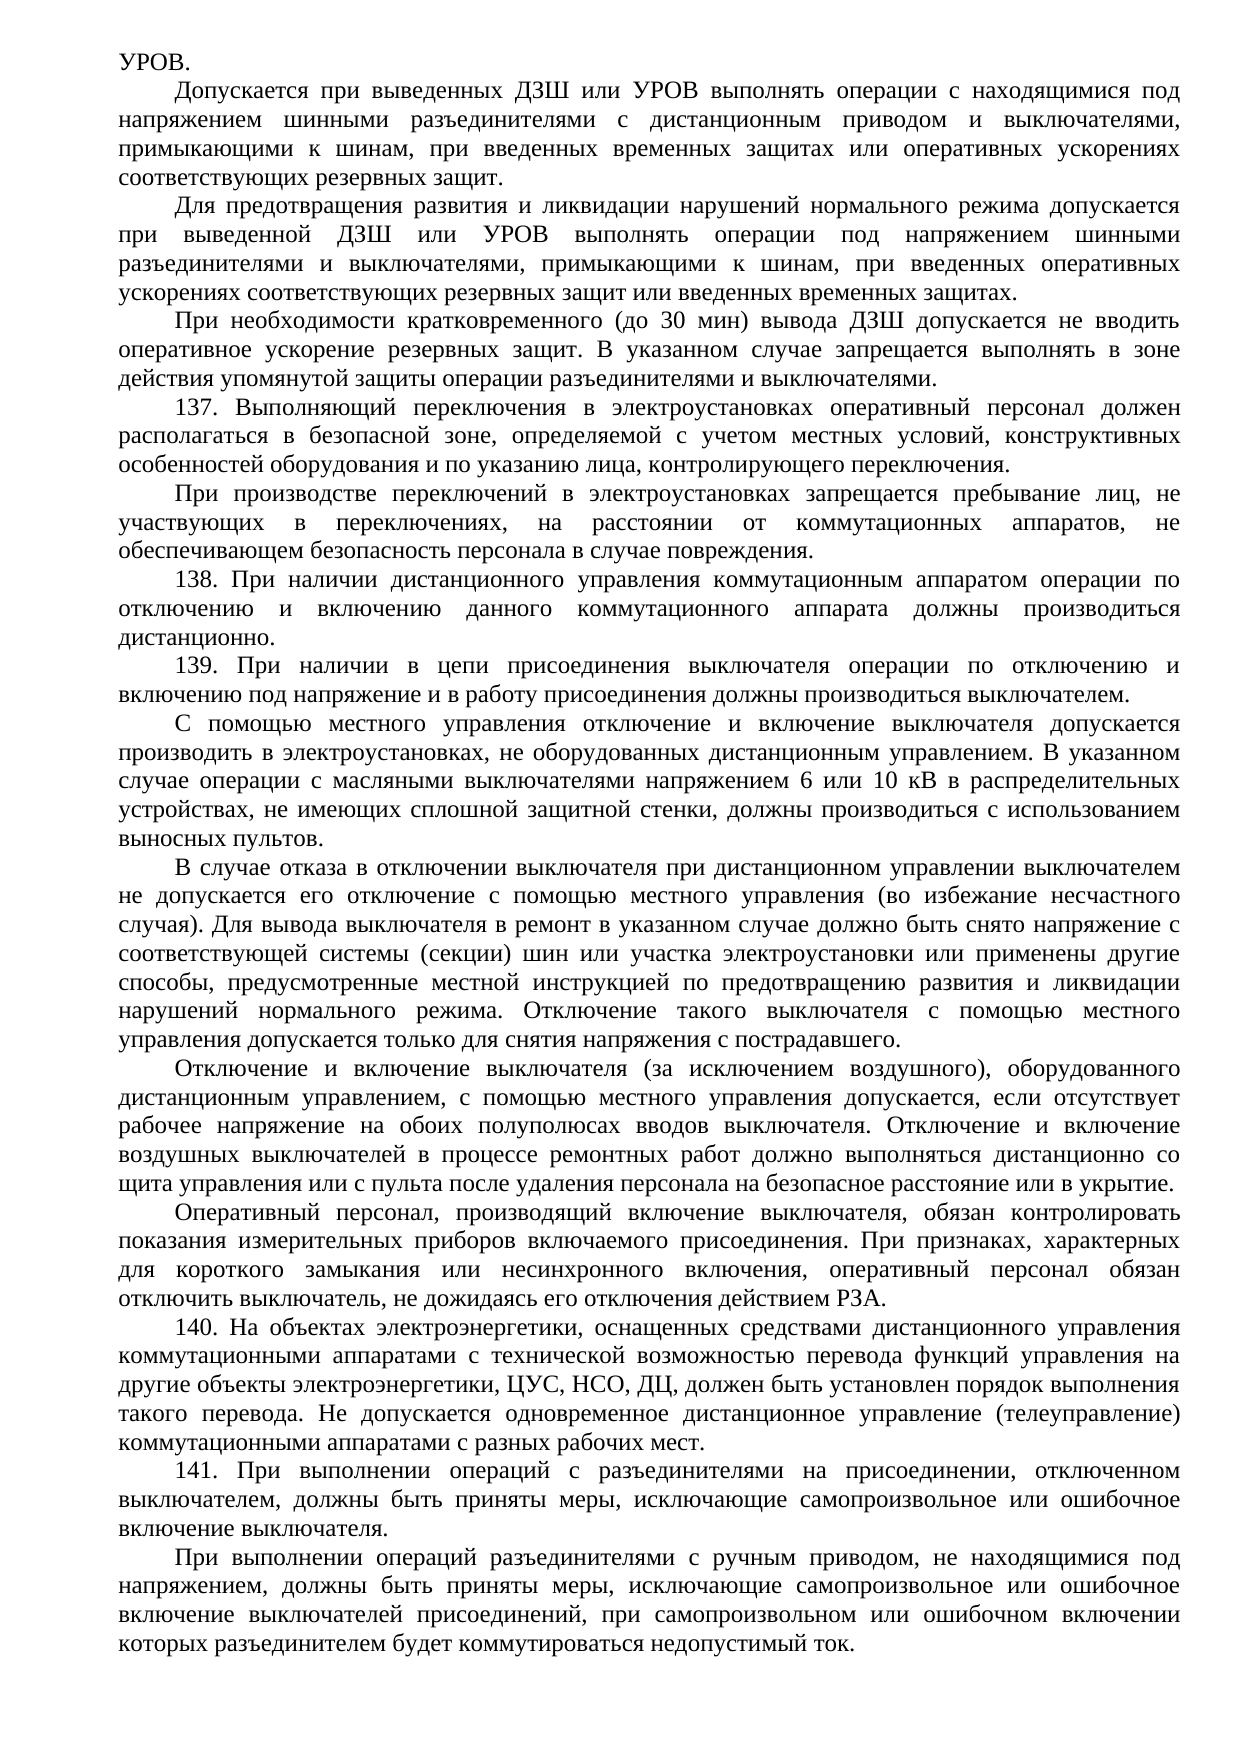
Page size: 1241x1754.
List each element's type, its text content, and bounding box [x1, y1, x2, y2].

text Отключение и включение выключателя (за исключением воздушного), оборудованного дистанционным управлением, с помощью местного управления допускается, если отсутствует рабочее напряжение на обоих полуполюсах вводов выключателя. Отключение и включение воздушных выключателей в процессе ремонтных работ должно выполняться дистанционно со щита управления или с пульта после удаления персонала на безопасное расстояние или в укрытие. [118, 1053, 1181, 1197]
text С помощью местного управления отключение и включение выключателя допускается производить в электроустановках, не оборудованных дистанционным управлением. В указанном случае операции с масляными выключателями напряжением 6 или 10 кВ в распределительных устройствах, не имеющих сплошной защитной стенки, должны производиться с использованием выносных пультов. [118, 708, 1181, 852]
text При необходимости кратковременного (до 30 мин) вывода ДЗШ допускается не вводить оперативное ускорение резервных защит. В указанном случае запрещается выполнять в зоне действия упомянутой защиты операции разъединителями и выключателями. [118, 306, 1181, 392]
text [118, 47, 1181, 76]
text При производстве переключений в электроустановках запрещается пребывание лиц, не участвующих в переключениях, на расстоянии от коммутационных аппаратов, не обеспечивающем безопасность персонала в случае повреждения. [118, 478, 1181, 564]
text Для предотвращения развития и ликвидации нарушений нормального режима допускается при выведенной ДЗШ или УРОВ выполнять операции под напряжением шинными разъединителями и выключателями, примыкающими к шинам, при введенных оперативных ускорениях соответствующих резервных защит или введенных временных защитах. [118, 191, 1181, 306]
text 139. При наличии в цепи присоединения выключателя операции по отключению и включению под напряжение и в работу присоединения должны производиться выключателем. [118, 651, 1181, 708]
text 138. При наличии дистанционного управления коммутационным аппаратом операции по отключению и включению данного коммутационного аппарата должны производиться дистанционно. [118, 564, 1181, 651]
text 137. Выполняющий переключения в электроустановках оперативный персонал должен располагаться в безопасной зоне, определяемой с учетом местных условий, конструктивных особенностей оборудования и по указанию лица, контролирующего переключения. [118, 392, 1181, 478]
text В случае отказа в отключении выключателя при дистанционном управлении выключателем не допускается его отключение с помощью местного управления (во избежание несчастного случая). Для вывода выключателя в ремонт в указанном случае должно быть снято напряжение с соответствующей системы (секции) шин или участка электроустановки или применены другие способы, предусмотренные местной инструкцией по предотвращению развития и ликвидации нарушений нормального режима. Отключение такого выключателя с помощью местного управления допускается только для снятия напряжения с пострадавшего. [118, 852, 1181, 1053]
text Допускается при выведенных ДЗШ или УРОВ выполнять операции с находящимися под напряжением шинными разъединителями с дистанционным приводом и выключателями, примыкающими к шинам, при введенных временных защитах или оперативных ускорениях соответствующих резервных защит. [118, 76, 1181, 191]
text 140. На объектах электроэнергетики, оснащенных средствами дистанционного управления коммутационными аппаратами с технической возможностью перевода функций управления на другие объекты электроэнергетики, ЦУС, НСО, ДЦ, должен быть установлен порядок выполнения такого перевода. Не допускается одновременное дистанционное управление (телеуправление) коммутационными аппаратами с разных рабочих мест. [118, 1312, 1181, 1456]
text При выполнении операций разъединителями с ручным приводом, не находящимися под напряжением, должны быть приняты меры, исключающие самопроизвольное или ошибочное включение выключателей присоединений, при самопроизвольном или ошибочном включении которых разъединителем будет коммутироваться недопустимый ток. [118, 1542, 1181, 1657]
text Оперативный персонал, производящий включение выключателя, обязан контролировать показания измерительных приборов включаемого присоединения. При признаках, характерных для короткого замыкания или несинхронного включения, оперативный персонал обязан отключить выключатель, не дожидаясь его отключения действием РЗА. [118, 1197, 1181, 1312]
text 141. При выполнении операций с разъединителями на присоединении, отключенном выключателем, должны быть приняты меры, исключающие самопроизвольное или ошибочное включение выключателя. [118, 1456, 1181, 1542]
